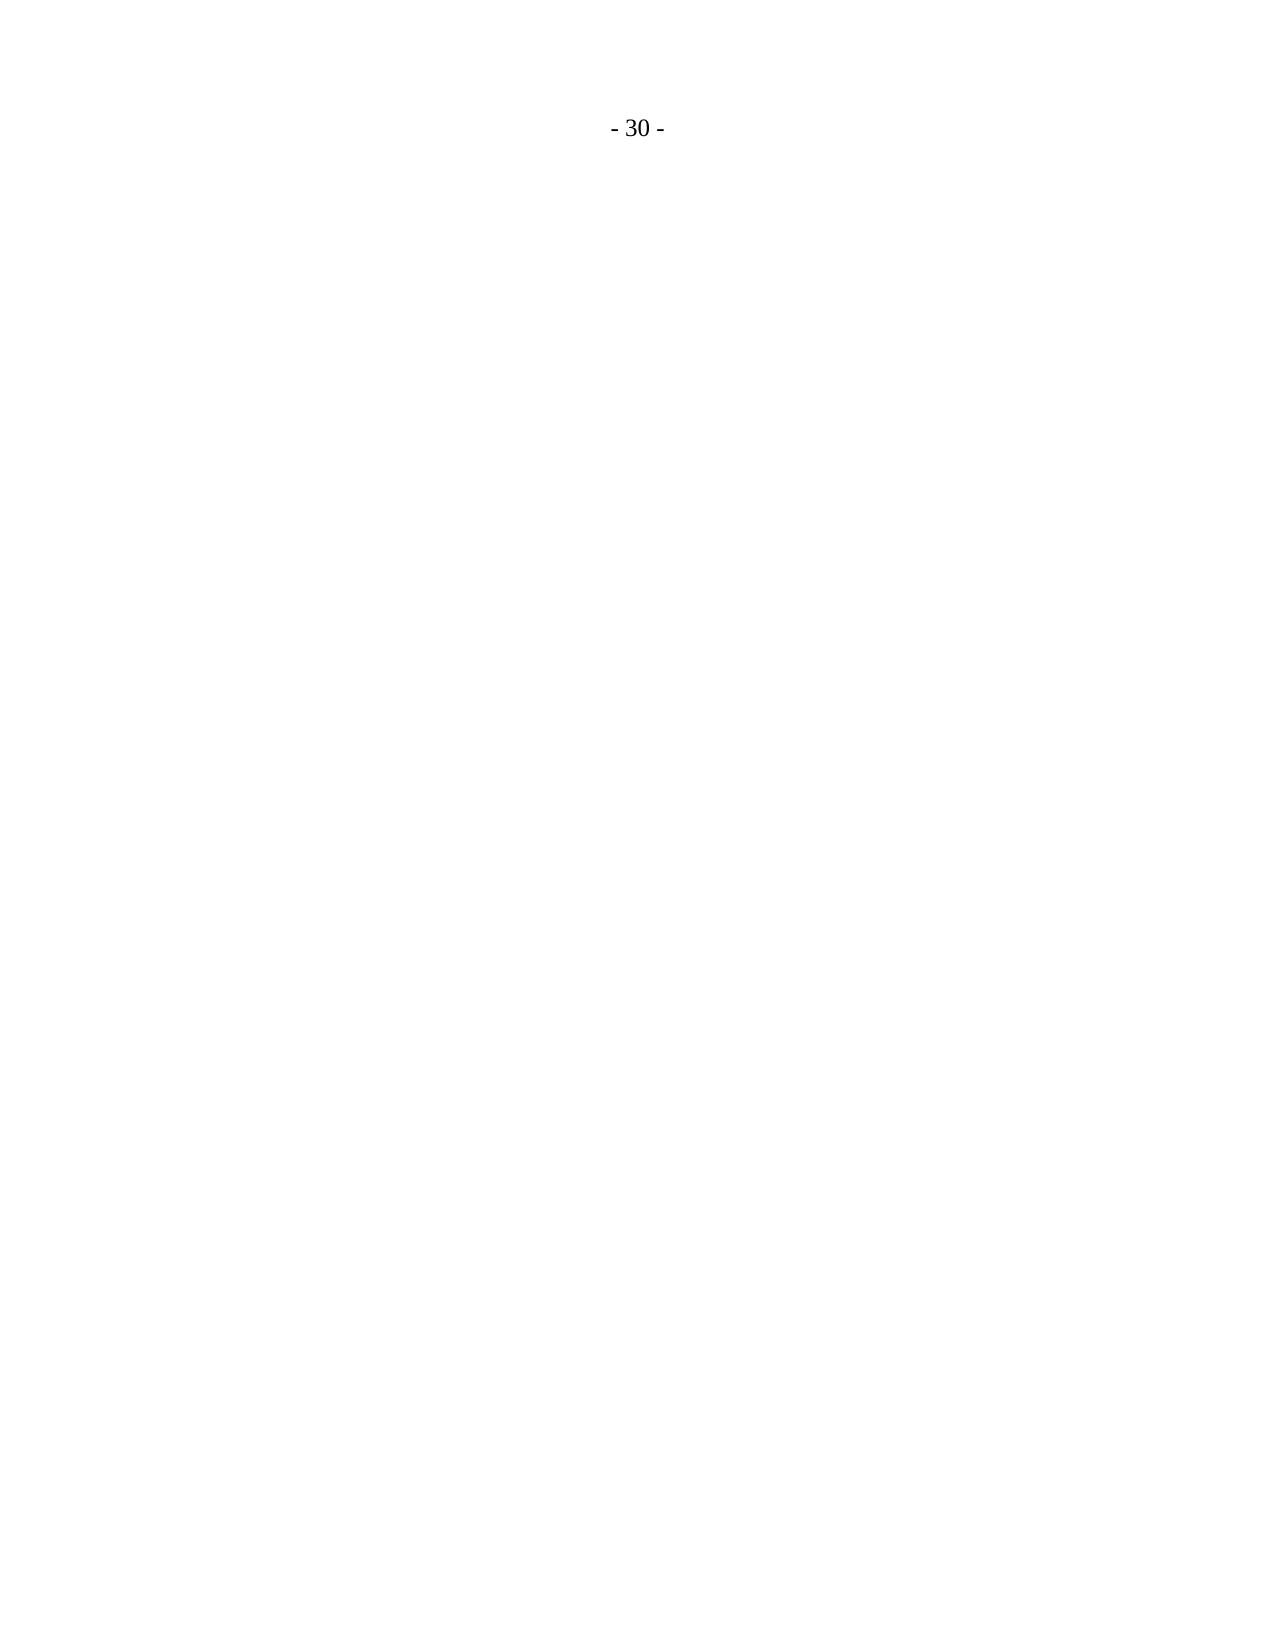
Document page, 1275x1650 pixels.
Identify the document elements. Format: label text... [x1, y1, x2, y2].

text - 30 - [150, 113, 1125, 142]
